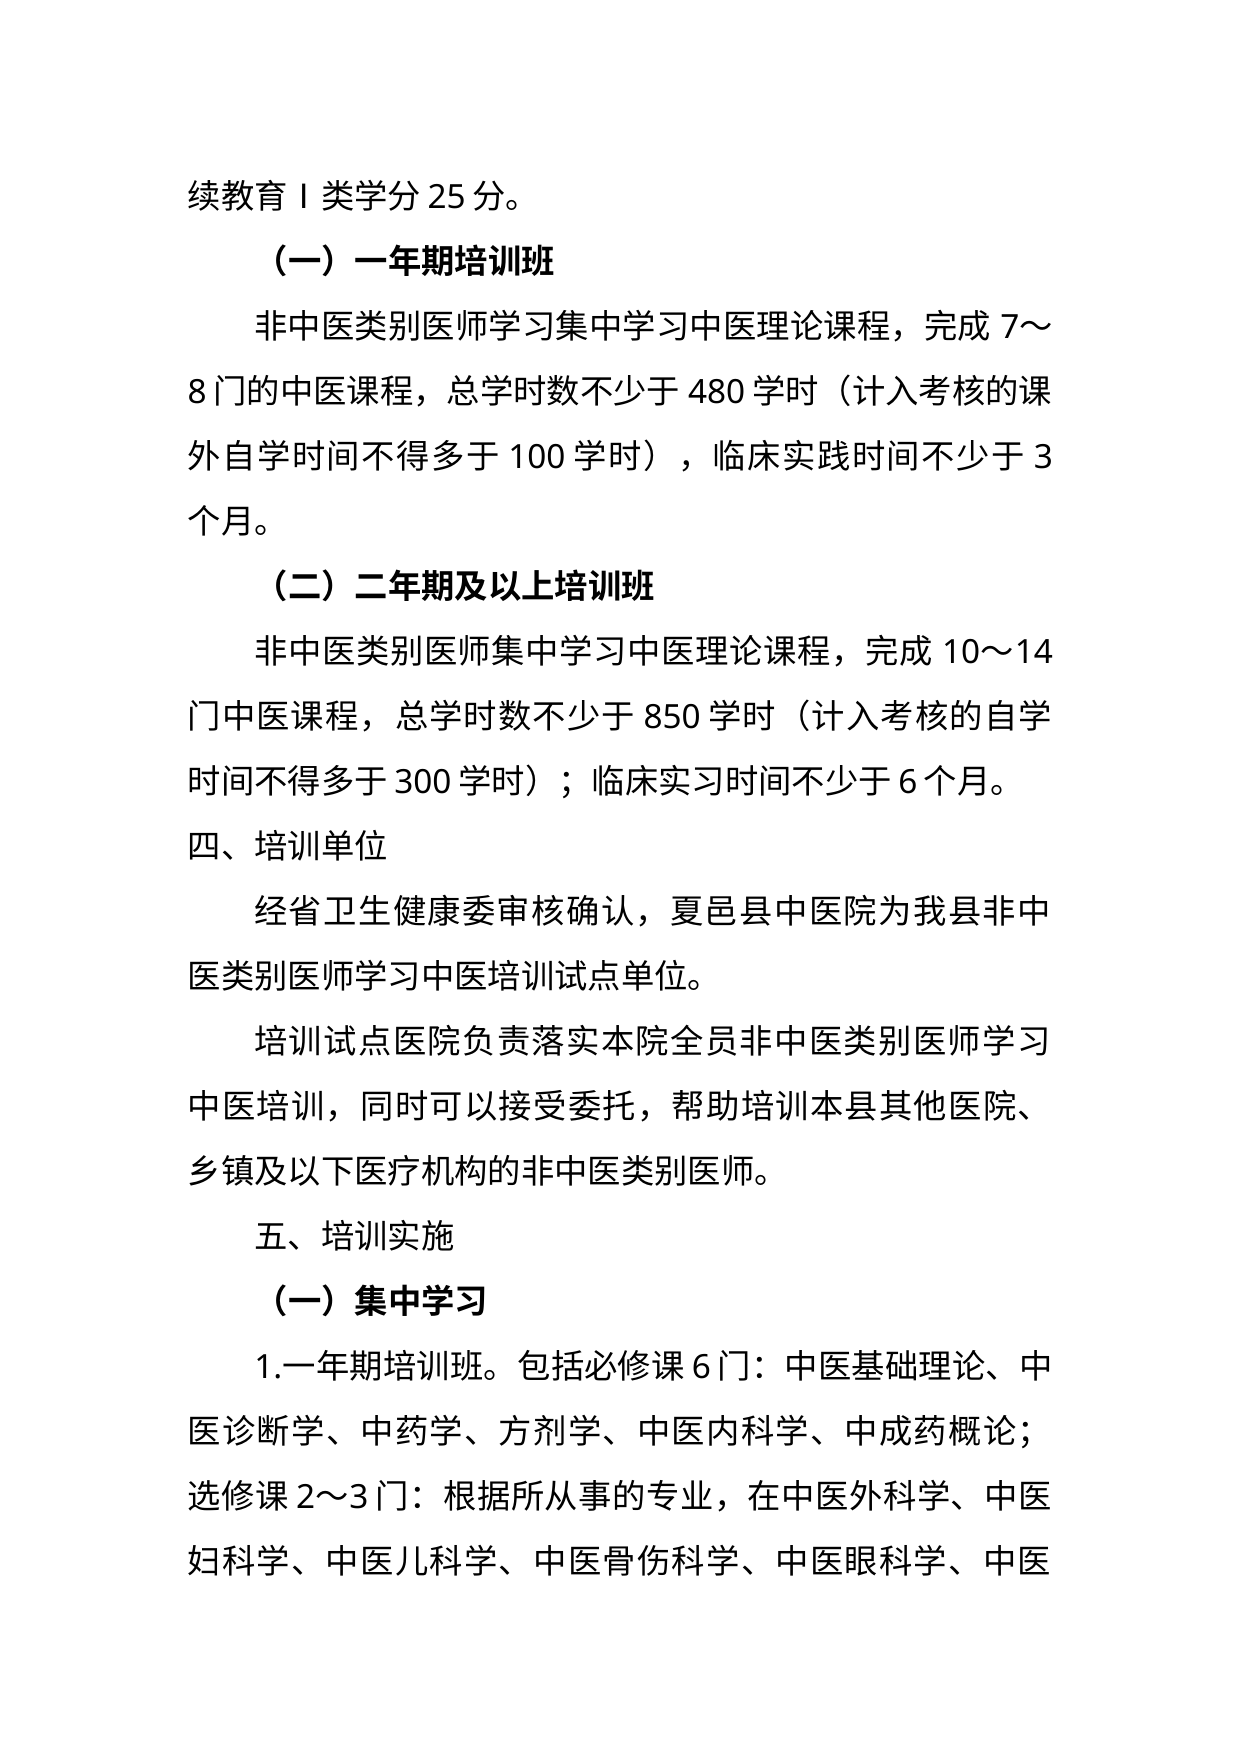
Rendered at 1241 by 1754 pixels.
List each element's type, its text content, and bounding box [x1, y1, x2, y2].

list 五、培训实施 [187, 1202, 1053, 1267]
list 非中医类别医师集中学习中医理论课程，完成10～14门中医课程，总学时数不少于850学时（计入考核的自学时间不得多于300学时）；临床实习时间不少于6个月。 [187, 617, 1053, 812]
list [187, 1332, 1053, 1592]
list 四、培训单位 [187, 812, 1053, 877]
list （一）一年期培训班 [187, 227, 1053, 292]
list 非中医类别医师学习集中学习中医理论课程，完成7～8门的中医课程，总学时数不少于480学时（计入考核的课外自学时间不得多于100学时），临床实践时间不少于3个月。 [187, 292, 1053, 552]
list （二）二年期及以上培训班 [187, 552, 1053, 617]
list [187, 162, 1053, 227]
list 经省卫生健康委审核确认，夏邑县中医院为我县非中医类别医师学习中医培训试点单位。 [187, 877, 1053, 1007]
list 培训试点医院负责落实本院全员非中医类别医师学习中医培训，同时可以接受委托，帮助培训本县其他医院、乡镇及以下医疗机构的非中医类别医师。 [187, 1007, 1053, 1202]
list （一）集中学习 [187, 1267, 1053, 1332]
